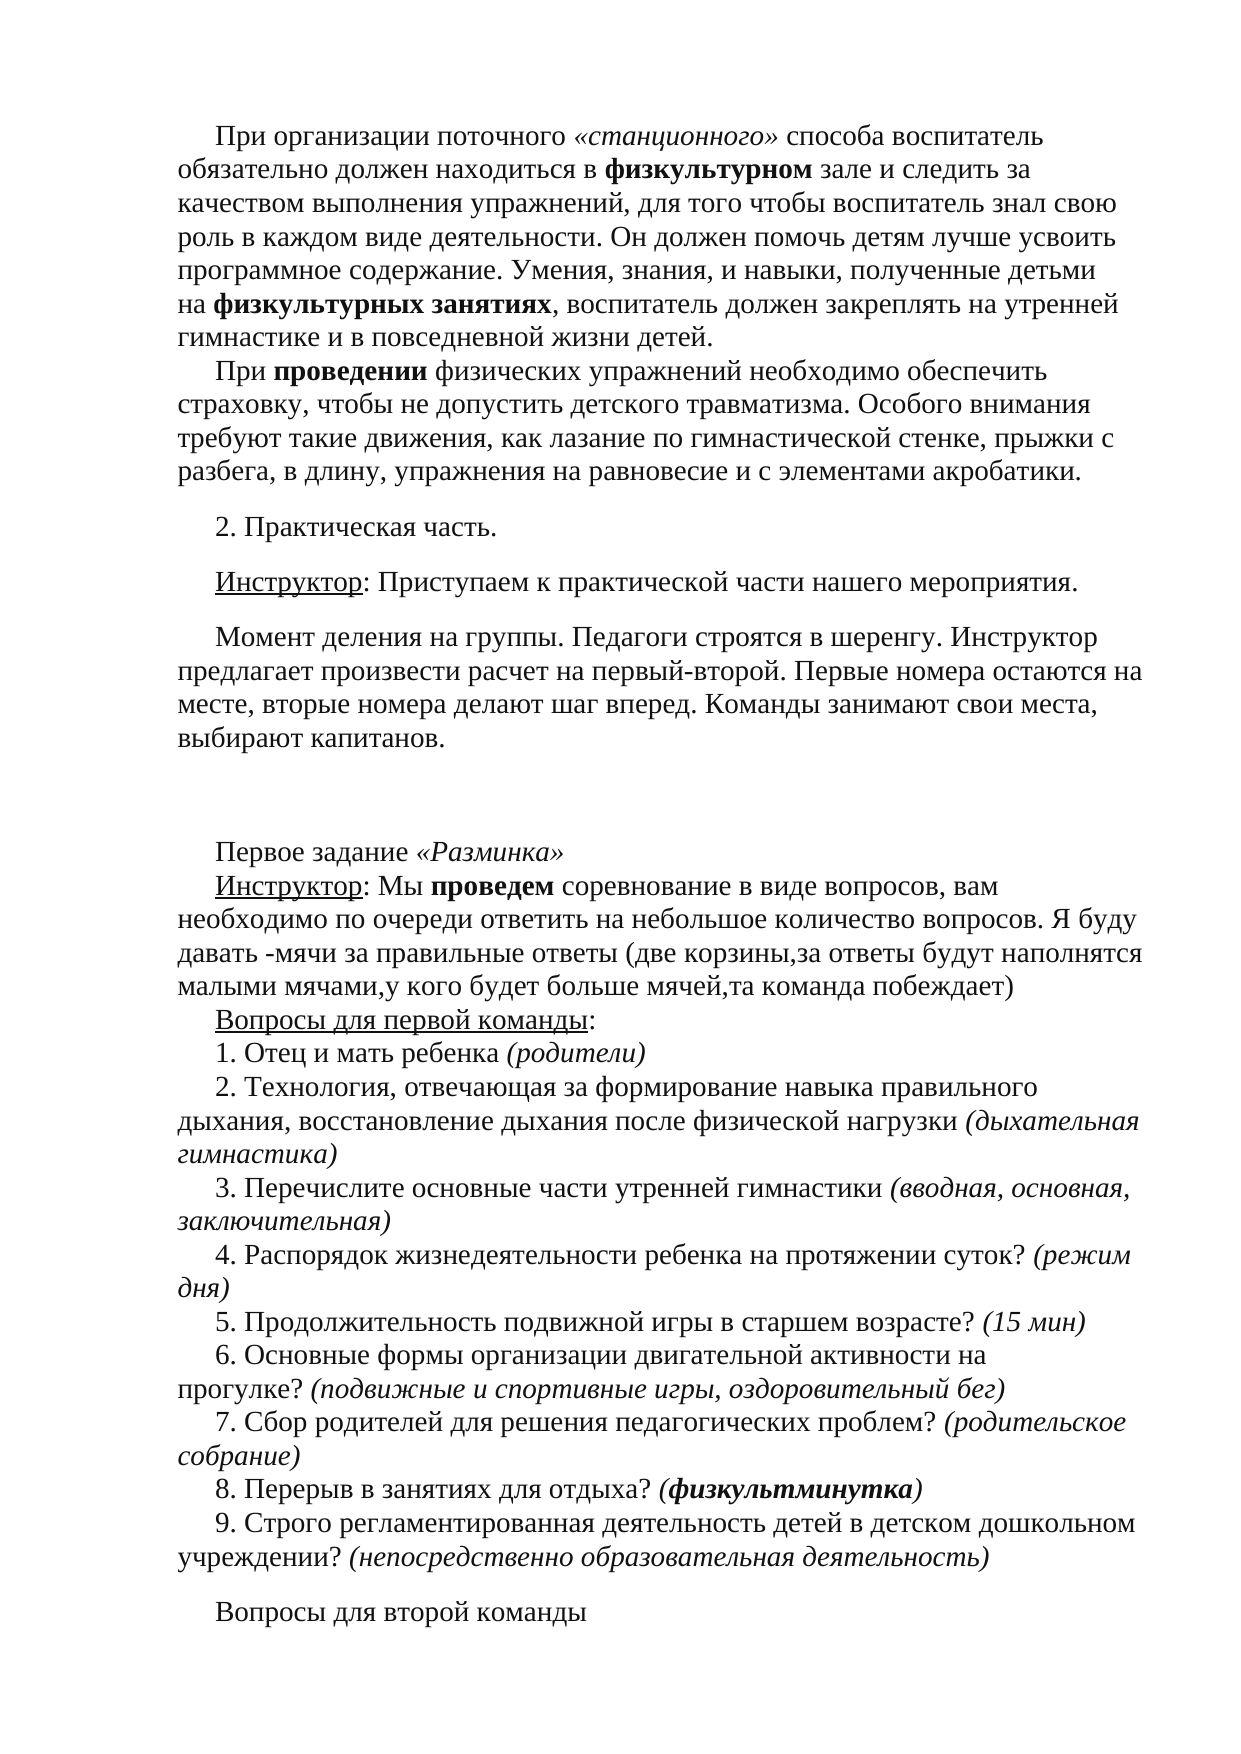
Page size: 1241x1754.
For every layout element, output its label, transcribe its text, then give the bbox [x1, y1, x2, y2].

text Инструктор: Мы проведем соревнование в виде вопросов, вам необходимо по очереди ответить на небольшое количество вопросов. Я буду давать -мячи за правильные ответы (две корзины,за ответы будут наполнятся малыми мячами,у кого будет больше мячей,та команда побеждает) [177, 868, 1152, 1002]
text Вопросы для второй команды [177, 1594, 1152, 1627]
text 2. Практическая часть. [177, 509, 1152, 542]
text 8. Перерыв в занятиях для отдыха? (физкультминутка) [177, 1472, 1152, 1505]
text При проведении физических упражнений необходимо обеспечить страховку, чтобы не допустить детского травматизма. Особого внимания требуют такие движения, как лазание по гимнастической стенке, прыжки с разбега, в длину, упражнения на равновесие и с элементами акробатики. [177, 353, 1152, 487]
text 1. Отец и мать ребенка (родители) [177, 1036, 1152, 1069]
text Вопросы для первой команды: [177, 1002, 1152, 1036]
text Первое задание «Разминка» [177, 834, 1152, 868]
text 4. Распорядок жизнедеятельности ребенка на протяжении суток? (режим дня) [177, 1237, 1152, 1304]
text 9. Строго регламентированная деятельность детей в детском дошкольном учреждении? (непосредственно образовательная деятельность) [177, 1505, 1152, 1572]
text Момент деления на группы. Педагоги строятся в шеренгу. Инструктор предлагает произвести расчет на первый-второй. Первые номера остаются на месте, вторые номера делают шаг вперед. Команды занимают свои места, выбирают капитанов. [177, 619, 1152, 753]
text 3. Перечислите основные части утренней гимнастики (вводная, основная, заключительная) [177, 1170, 1152, 1237]
text Инструктор: Приступаем к практической части нашего мероприятия. [177, 564, 1152, 597]
text При организации поточного «станционного» способа воспитатель обязательно должен находиться в физкультурном зале и следить за качеством выполнения упражнений, для того чтобы воспитатель знал свою роль в каждом виде деятельности. Он должен помочь детям лучше усвоить программное содержание. Умения, знания, и навыки, полученные детьми на физкультурных занятиях, воспитатель должен закреплять на утренней гимнастике и в повседневной жизни детей. [177, 118, 1152, 353]
text 5. Продолжительность подвижной игры в старшем возрасте? (15 мин) [177, 1304, 1152, 1337]
text 6. Основные формы организации двигательной активности на прогулке? (подвижные и спортивные игры, оздоровительный бег) [177, 1337, 1152, 1404]
text 7. Сбор родителей для решения педагогических проблем? (родительское собрание) [177, 1404, 1152, 1472]
text 2. Технология, отвечающая за формирование навыка правильного дыхания, восстановление дыхания после физической нагрузки (дыхательная гимнастика) [177, 1069, 1152, 1170]
